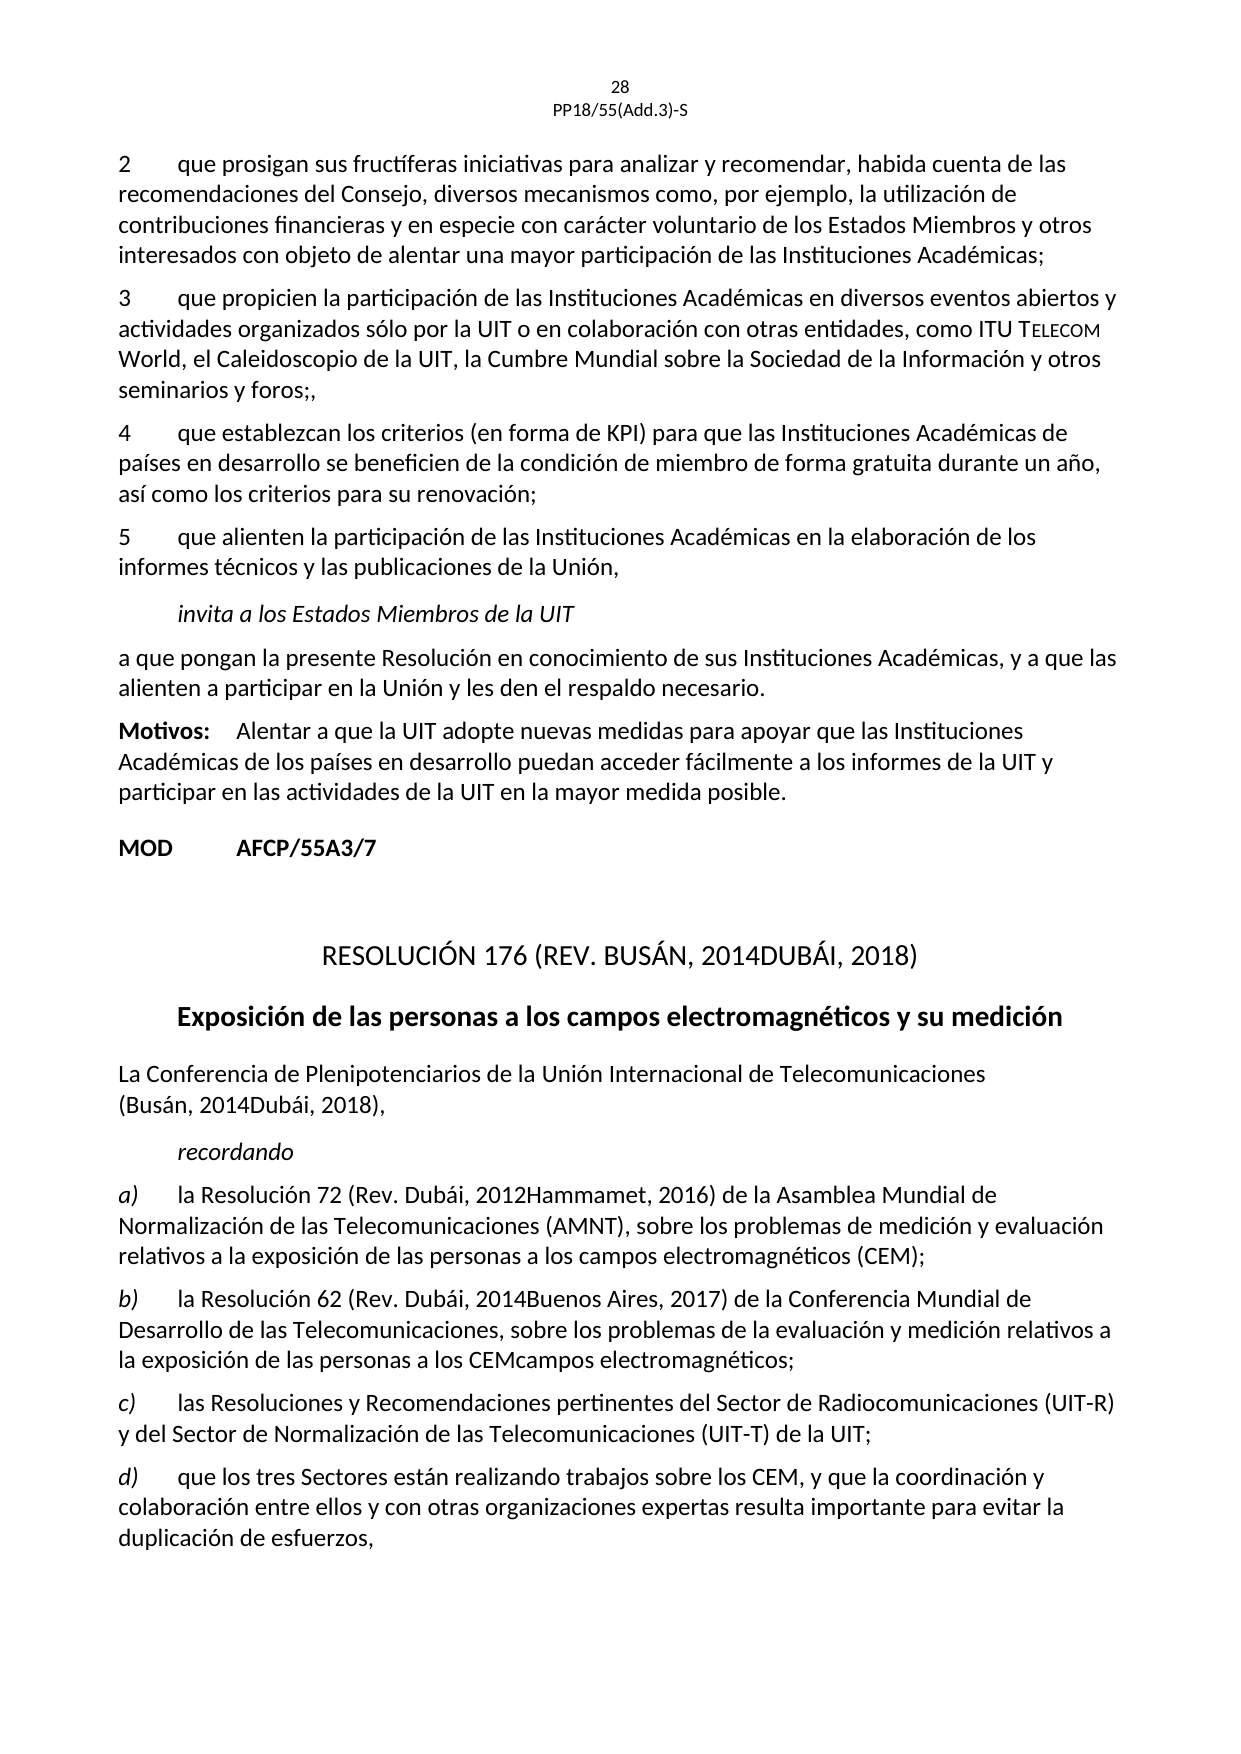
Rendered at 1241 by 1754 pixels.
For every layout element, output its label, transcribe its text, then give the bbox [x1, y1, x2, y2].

text a) la Resolución 72 (Rev. ) de la Asamblea Mundial de Normalización de las Telecomunicaciones (AMNT), sobre los problemas de medición relativos a la exposición de las personas a los campos electromagnéticos (CEM); [118, 1179, 1122, 1271]
text b) la Resolución 62 (Rev. ) de la Conferencia Mundial de Desarrollo de las Telecomunicaciones, sobre la exposición de las personas a los ; [118, 1283, 1122, 1375]
text 3 que propicie la participación de las Instituciones Académicas en diversos eventos abiertos y actividades organizados sólo por la UIT o en colaboración con otras entidades, como ITU Telecom World, el Caleidoscopio de la UIT, la Cumbre Mundial sobre la Sociedad de la Información y otros seminarios y foros [118, 282, 1122, 404]
text RESOLUCIÓN 176 (Rev. ) [118, 937, 1122, 973]
text c) las Resoluciones y Recomendaciones pertinentes del Sector de Radiocomunicaciones (UIT-R) y del Sector de Normalización de las Telecomunicaciones (UIT-T) de la UIT; [118, 1387, 1122, 1448]
text invita a los Estados Miembros de la UIT [177, 599, 1122, 629]
text MOD AFCP/55A3/7 [118, 832, 1122, 862]
text a que pongan la presente Resolución en conocimiento de sus Instituciones Académicas, y a que las alienten a participar en la Unión y les den el respaldo necesario. [118, 642, 1122, 703]
text Motivos: Alentar a que la UIT adopte nuevas medidas para apoyar que las Instituciones Académicas de los países en desarrollo puedan acceder fácilmente a los informes de la UIT y participar en las actividades de la UIT en la mayor medida posible. [118, 715, 1122, 807]
text recordando [177, 1136, 1122, 1167]
title Exposición de las personas a los campos electromagnéticos y su medición [118, 998, 1122, 1033]
text 2 que prosigan sus fructíferas iniciativas para analizar y recomendar, habida cuenta de las recomendaciones del Consejo, diversos mecanismos como, por ejemplo, la utilización de contribuciones financieras y en especie con carácter voluntario de los Estados Miembros y otros interesados con objeto de alentar una mayor participación de las Instituciones Académicas; [118, 148, 1122, 270]
text d) que los tres Sectores están realizando trabajos sobre los CEM, y que la coordinación y colaboración entre ellos y con otras organizaciones expertas resulta importante para evitar la duplicación de esfuerzos, [118, 1461, 1122, 1552]
title La Conferencia de Plenipotenciarios de la Unión Internacional de Telecomunicaciones (), [118, 1058, 1122, 1119]
